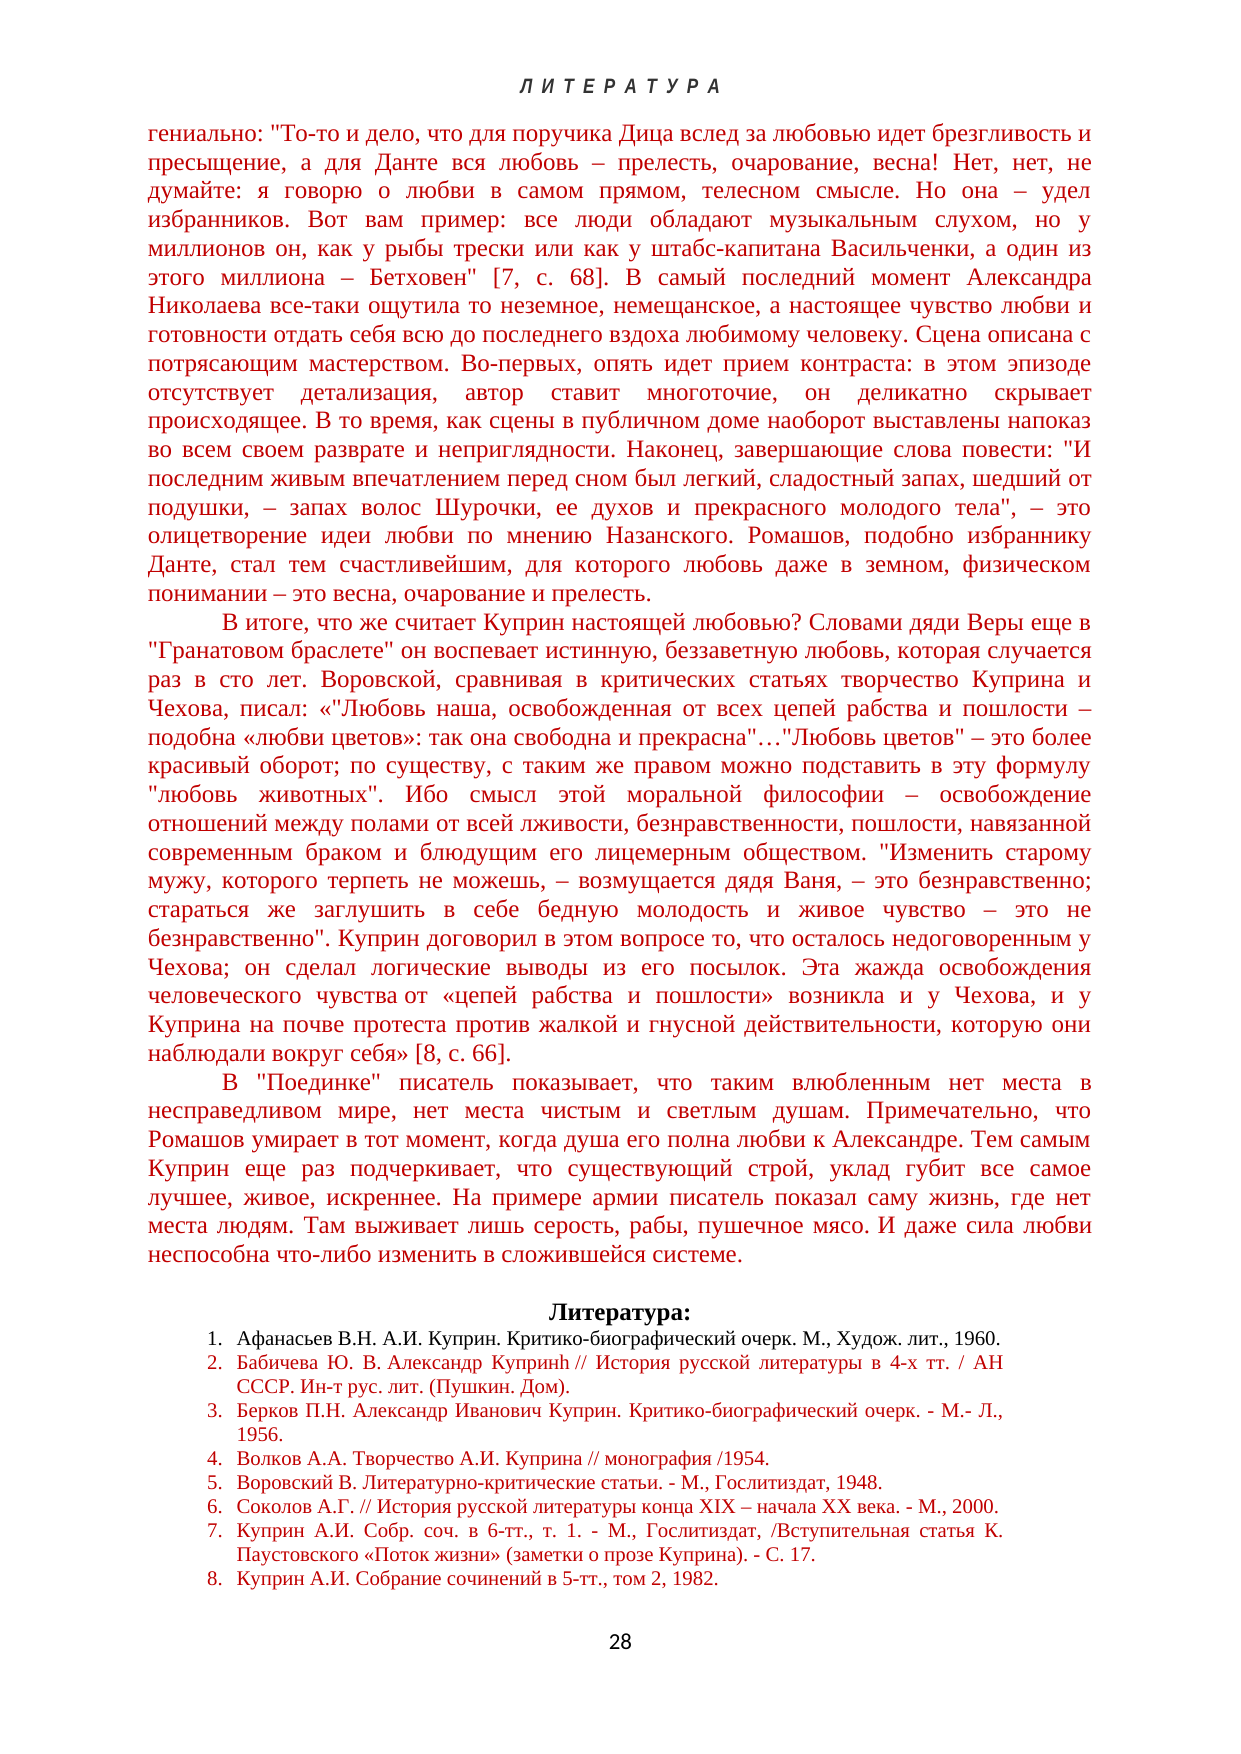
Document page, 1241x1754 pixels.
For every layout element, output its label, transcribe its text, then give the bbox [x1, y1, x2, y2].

list Соколов А.Г. // История русской литературы конца XIX – начала XX века. - М., 2000. [207, 1494, 1004, 1518]
list Афанасьев В.Н. А.И. Куприн. Критико-биографический очерк. М., Худож. лит., 1960. [207, 1326, 1004, 1350]
text В "Поединке" писатель показывает, что таким влюбленным нет места в несправедливом мире, нет места чистым и светлым душам. Примечательно, что Ромашов умирает в тот момент, когда душа его полна любви к Александре. Тем самым Куприн еще раз подчеркивает, что существующий строй, уклад губит все самое лучшее, живое, искреннее. На примере армии писатель показал саму жизнь, где нет места людям. Там выживает лишь серость, рабы, пушечное мясо. И даже сила любви неспособна что-либо изменить в сложившейся системе. [148, 1067, 1092, 1268]
list Берков П.Н. Александр Иванович Куприн. Критико-биографический очерк. - М.- Л., 1956. [207, 1398, 1004, 1446]
list Волков А.А. Творчество А.И. Куприна // монография /1954. [207, 1446, 1004, 1470]
text В итоге, что же считает Куприн настоящей любовью? Словами дяди Веры еще в "Гранатовом браслете" он воспевает истинную, беззаветную любовь, которая случается раз в сто лет. Воровской, сравнивая в критических статьях творчество Куприна и Чехова, писал: «"Любовь наша, освобожденная от всех цепей рабства и пошлости – подобна «любви цветов»: так она свободна и прекрасна"…"Любовь цветов" – это более красивый оборот; по существу, с таким же правом можно подставить в эту формулу "любовь животных". Ибо смысл этой моральной философии – освобождение отношений между полами от всей лживости, безнравственности, пошлости, навязанной современным браком и блюдущим его лицемерным обществом. "Изменить старому мужу, которого терпеть не можешь, – возмущается дядя Ваня, – это безнравственно; стараться же заглушить в себе бедную молодость и живое чувство – это не безнравственно". Куприн договорил в этом вопросе то, что осталось недоговоренным у Чехова; он сделал логические выводы из его посылок. Эта жажда освобождения человеческого чувства от «цепей рабства и пошлости» возникла и у Чехова, и у Куприна на почве протеста против жалкой и гнусной действительности, которую они наблюдали вокруг себя» [8, c. 66]. [148, 607, 1092, 1067]
list Бабичева Ю. В. Александр Купринh // История русской литературы в 4-х тт. / АН СССР. Ин-т рус. лит. (Пушкин. Дом). [207, 1350, 1004, 1398]
list Куприн А.И. Собр. соч. в 6-тт., т. 1. - М., Гослитиздат, /Вступительная статья К. Паустовского «Поток жизни» (заметки о прозе Куприна). - С. 17. [207, 1518, 1004, 1566]
list Воровский В. Литературно-критические статьи. - М., Гослитиздат, 1948. [207, 1470, 1004, 1494]
text Литература: [148, 1297, 1092, 1326]
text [148, 118, 1092, 607]
list Куприн А.И. Собрание сочинений в 5-тт., том 2, 1982. [207, 1566, 1004, 1590]
